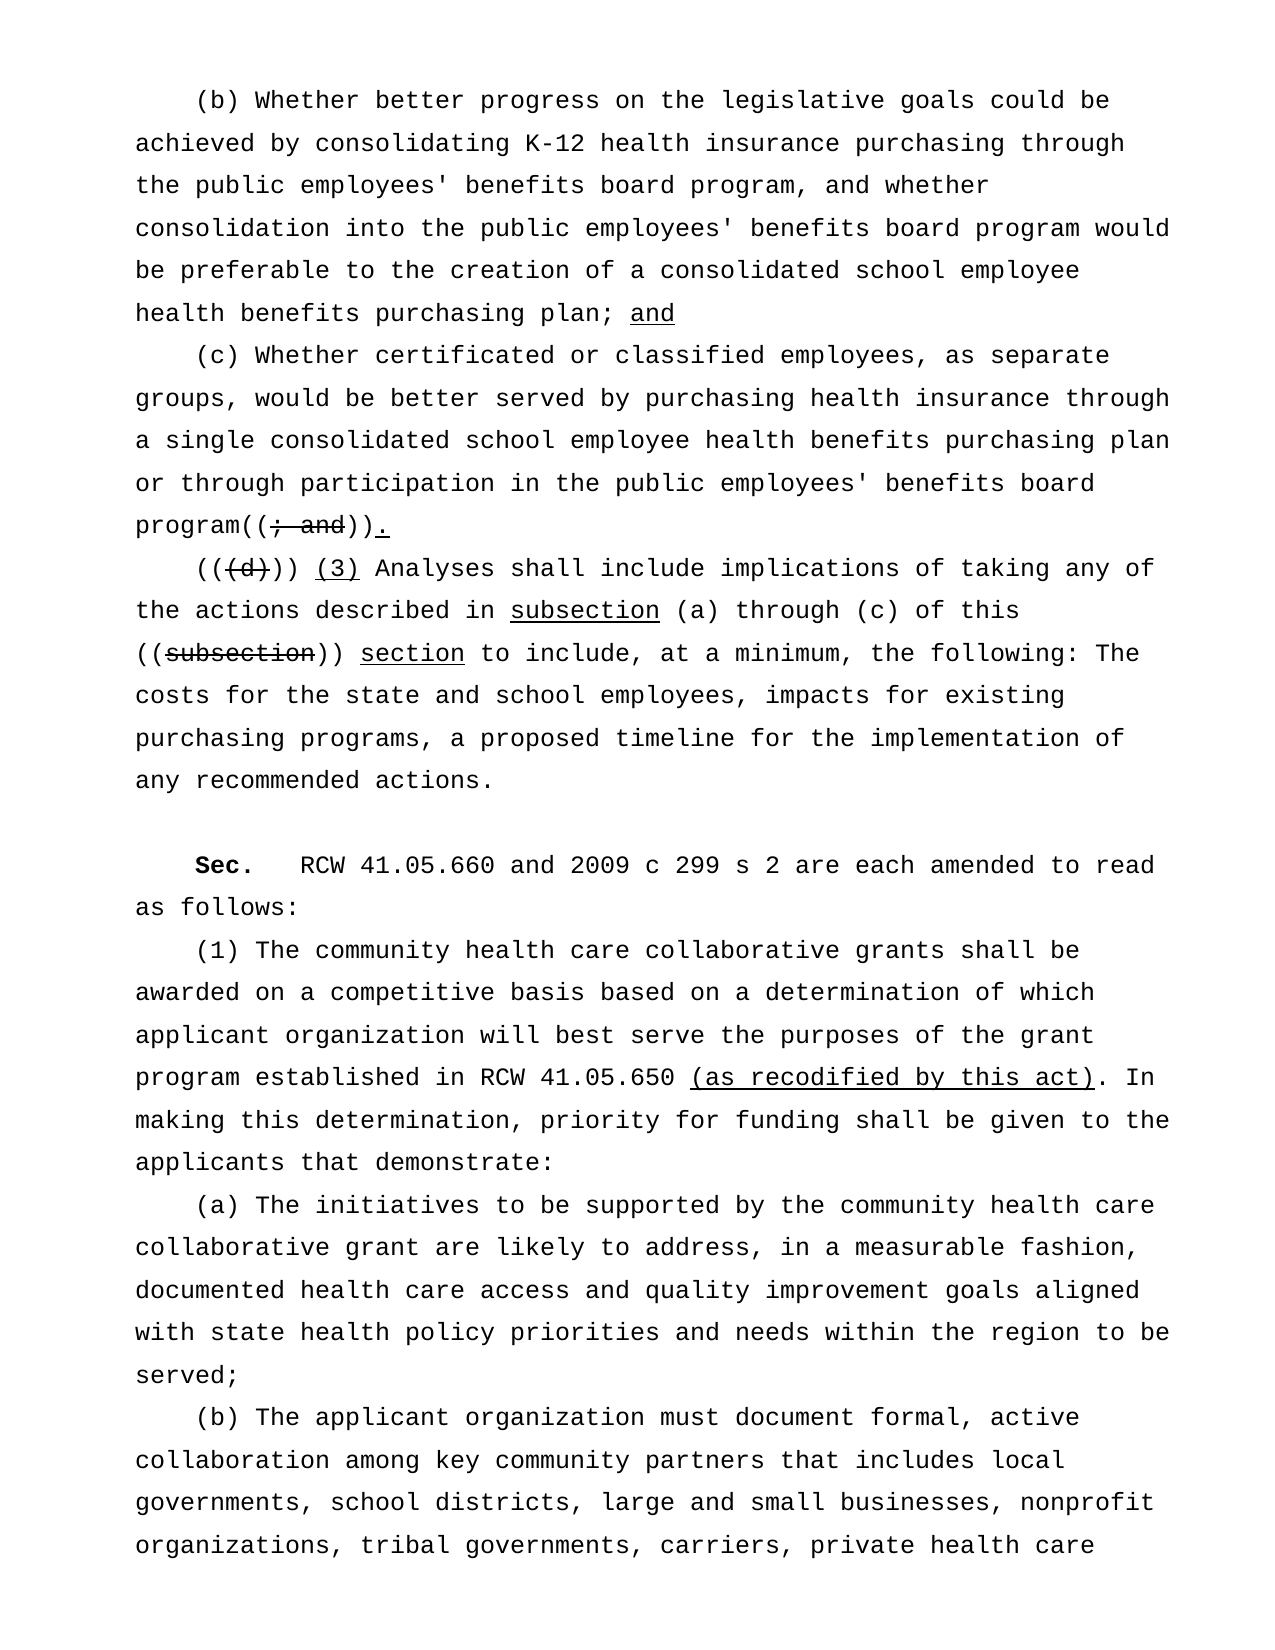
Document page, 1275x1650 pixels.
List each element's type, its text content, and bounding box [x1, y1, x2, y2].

text (a) The initiatives to be supported by the community health care collaborative grant are likely to address, in a measurable fashion, documented health care access and quality improvement goals aligned with state health policy priorities and needs within the region to be served; [135, 1179, 1170, 1392]
text Sec. RCW 41.05.660 and 2009 c 299 s 2 are each amended to read as follows: [135, 839, 1170, 924]
text (1) The community health care collaborative grants shall be awarded on a competitive basis based on a determination of which applicant organization will best serve the purposes of the grant program established in RCW 41.05.650 (as recodified by this act). In making this determination, priority for funding shall be given to the applicants that demonstrate: [135, 924, 1170, 1179]
text (b) Whether better progress on the legislative goals could be achieved by consolidating K-12 health insurance purchasing through the public employees' benefits board program, and whether consolidation into the public employees' benefits board program would be preferable to the creation of a consolidated school employee health benefits purchasing plan; and [135, 75, 1170, 330]
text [135, 1392, 1170, 1562]
text (c) Whether certificated or classified employees, as separate groups, would be better served by purchasing health insurance through a single consolidated school employee health benefits purchasing plan or through participation in the public employees' benefits board program((; and)). [135, 330, 1170, 542]
text (((d))) (3) Analyses shall include implications of taking any of the actions described in subsection (a) through (c) of this ((subsection)) section to include, at a minimum, the following: The costs for the state and school employees, impacts for existing purchasing programs, a proposed timeline for the implementation of any recommended actions. [135, 542, 1170, 797]
